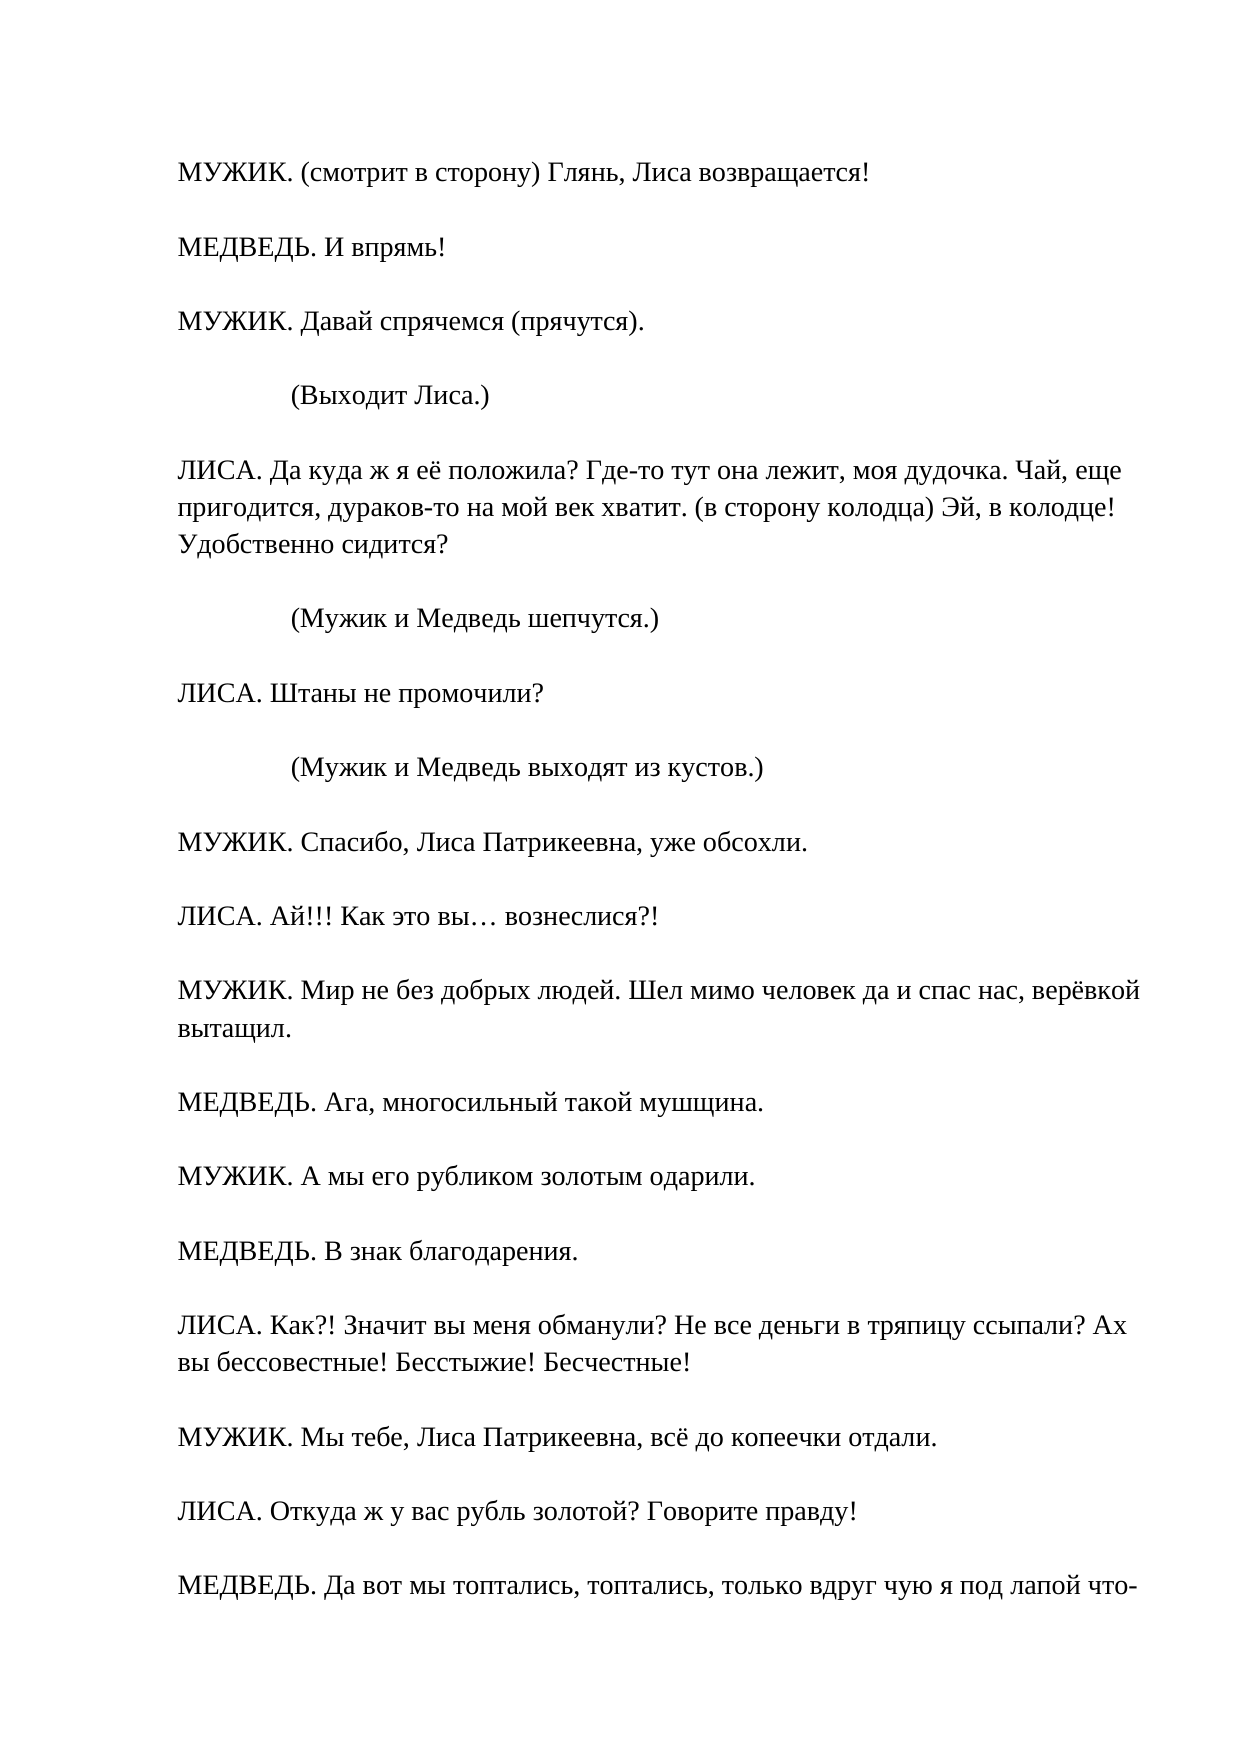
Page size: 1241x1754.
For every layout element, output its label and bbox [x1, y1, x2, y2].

text [177, 118, 1152, 1601]
